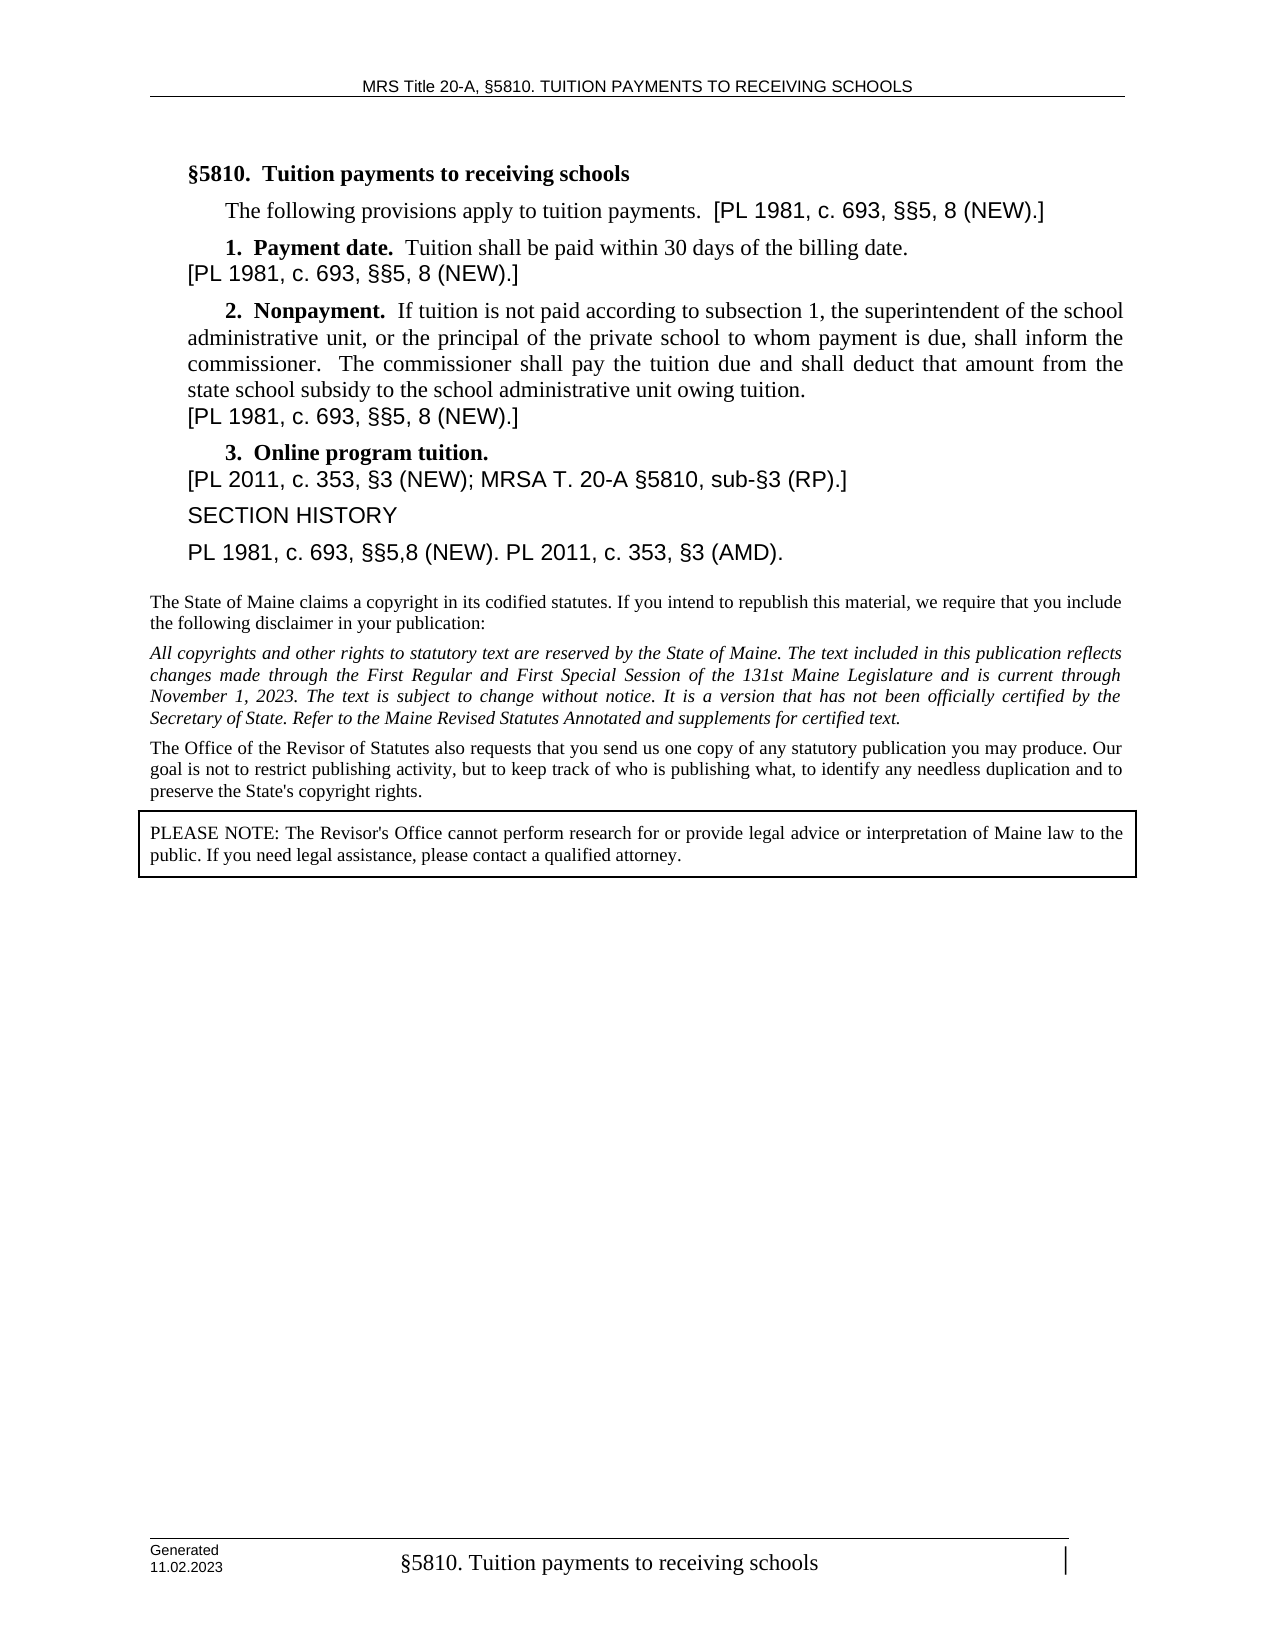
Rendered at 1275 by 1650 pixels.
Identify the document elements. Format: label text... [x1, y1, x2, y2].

text The following provisions apply to tuition payments. [PL 1981, c. 693, §§5, 8 (NEW).] [187, 197, 1125, 224]
text All copyrights and other rights to statutory text are reserved by the State of Maine. The text included in this publication reflects changes made through the First Regular and First Special Session of the 131st Maine Legislature and is current through November 1, 2023 . The text is subject to change without notice. It is a version that has not been officially certified by the Secretary of State. Refer to the Maine Revised Statutes Annotated and supplements for certified text. [150, 642, 1125, 728]
text 2. Nonpayment. If tuition is not paid according to subsection 1, the superintendent of the school administrative unit, or the principal of the private school to whom payment is due, shall inform the commissioner. The commissioner shall pay the tuition due and shall deduct that amount from the state school subsidy to the school administrative unit owing tuition. [187, 297, 1125, 403]
text SECTION HISTORY [187, 502, 1125, 529]
text [PL 1981, c. 693, §§5, 8 (NEW).] [187, 260, 1125, 287]
text PLEASE NOTE: The Revisor's Office cannot perform research for or provide legal advice or interpretation of Maine law to the public. If you need legal assistance, please contact a qualified attorney. [140, 812, 1135, 876]
text [PL 2011, c. 353, §3 (NEW); MRSA T. 20-A §5810, sub-§3 (RP).] [187, 466, 1125, 492]
text 3. Online program tuition. [187, 439, 1125, 466]
text The Office of the Revisor of Statutes also requests that you send us one copy of any statutory publication you may produce. Our goal is not to restrict publishing activity, but to keep track of who is publishing what, to identify any needless duplication and to preserve the State's copyright rights. [150, 737, 1125, 801]
text 1. Payment date. Tuition shall be paid within 30 days of the billing date. [187, 234, 1125, 260]
text §5810. Tuition payments to receiving schools [187, 160, 1125, 187]
text The State of Maine claims a copyright in its codified statutes. If you intend to republish this material, we require that you include the following disclaimer in your publication: [150, 591, 1125, 634]
text [PL 1981, c. 693, §§5, 8 (NEW).] [187, 403, 1125, 429]
text PL 1981, c. 693, §§5,8 (NEW). PL 2011, c. 353, §3 (AMD). [187, 539, 1125, 566]
